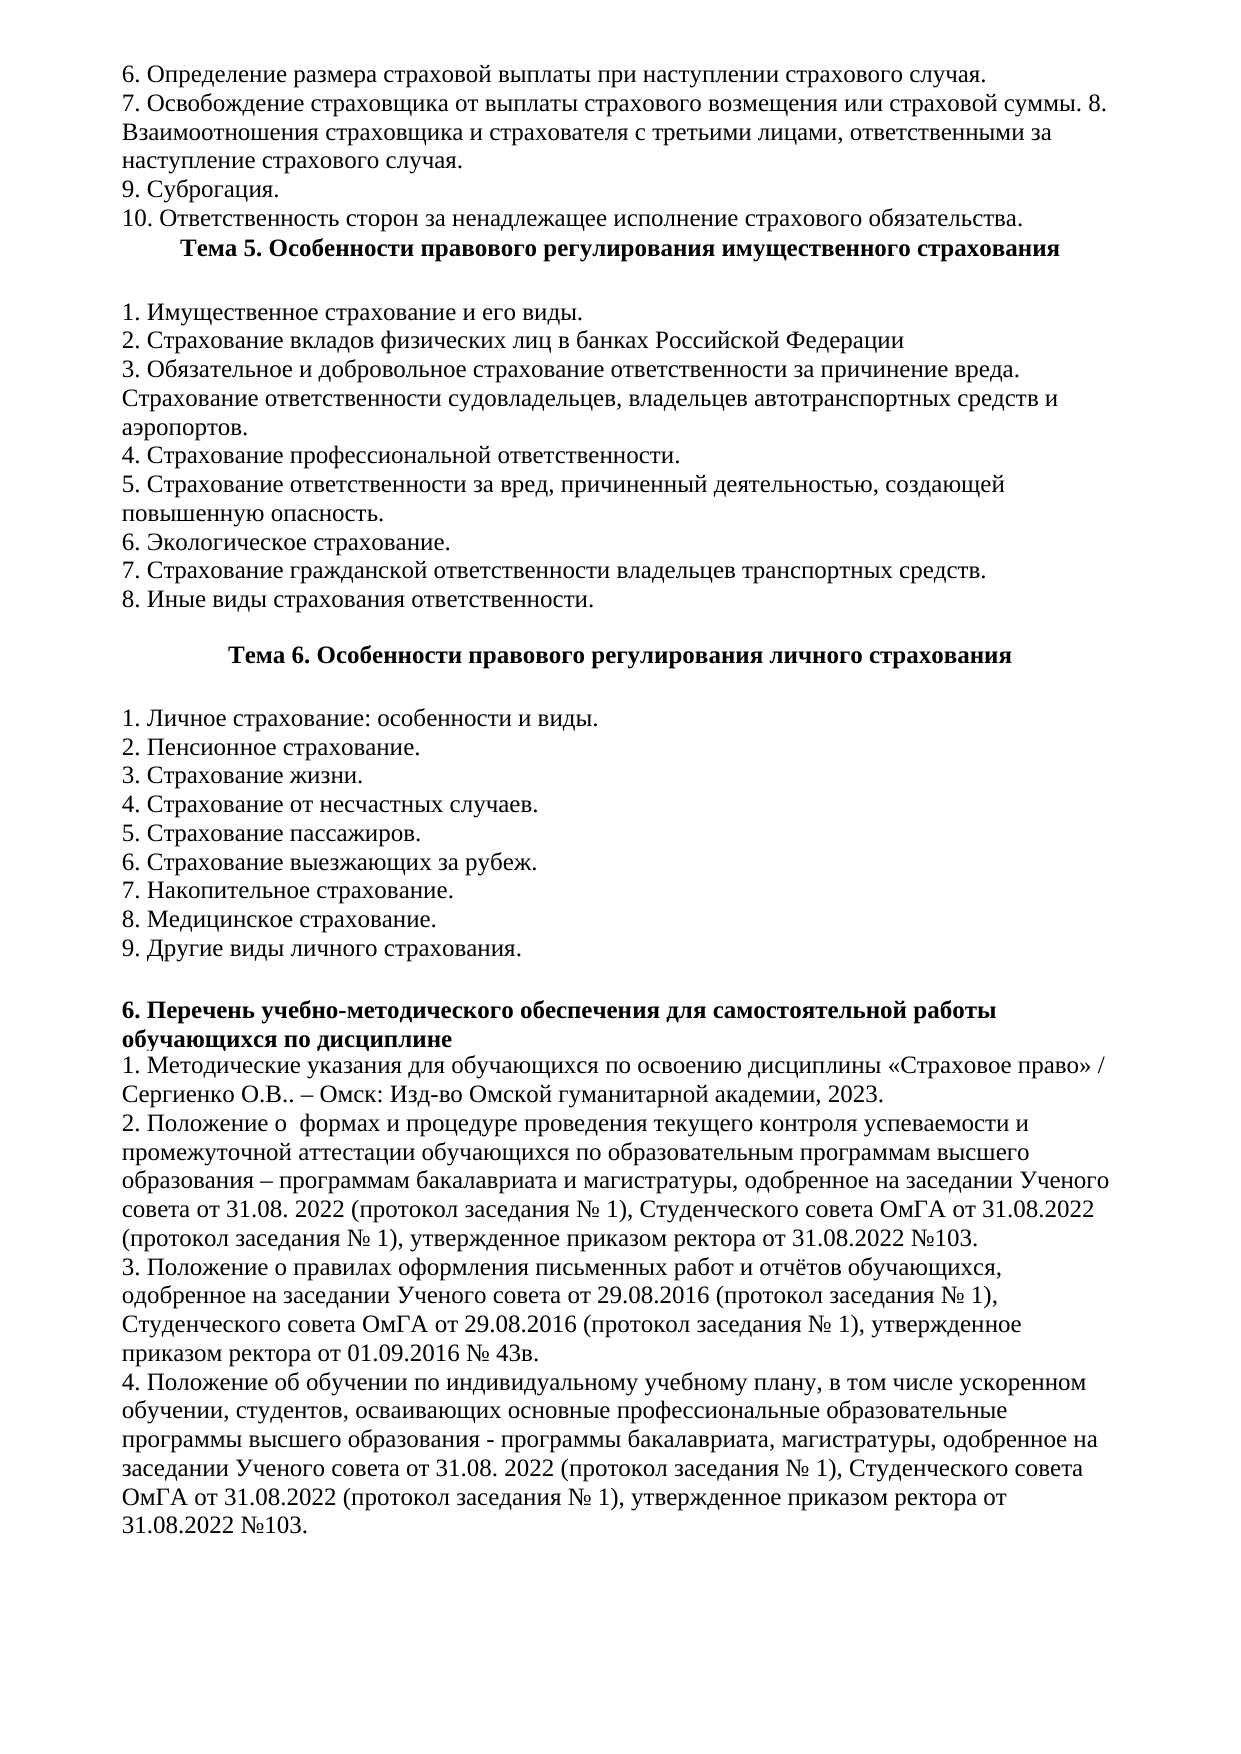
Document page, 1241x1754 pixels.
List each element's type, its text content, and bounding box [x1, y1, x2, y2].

table_cell 1. Методические указания для обучающихся по освоению дисциплины «Страховое право» / Сергиенко О.В.. – Омск: Изд-во Омской гуманитарной академии, 2023. 2. Положение о формах и процедуре проведения текущего контроля успеваемости и промежуточной аттестации обучающихся по образовательным программам высшего образования – программам бакалавриата и магистратуры, одобренное на заседании Ученого совета от 31.08. 2022 (протокол заседания № 1), Студенческого совета ОмГА от 31.08.2022 (протокол заседания № 1), утвержденное приказом ректора от 31.08.2022 №103. 3. Положение о правилах оформления письменных работ и отчётов обучающихся, одобренное на заседании Ученого совета от 29.08.2016 (протокол заседания № 1), Студенческого совета ОмГА от 29.08.2016 (протокол заседания № 1), утвержденное приказом ректора от 01.09.2016 № 43в. 4. Положение об обучении по индивидуальному учебному плану, в том числе ускоренном обучении, студентов, осваивающих основные профессиональные образовательные программы высшего образования - программы бакалавриата, магистратуры, одобренное на заседании Ученого совета от 31.08. 2022 (протокол заседания № 1), Студенческого совета ОмГА от 31.08.2022 (протокол заседания № 1), утвержденное приказом ректора от 31.08.2022 №103. [118, 1050, 1122, 1562]
table_cell 6. Перечень учебно-методического обеспечения для самостоятельной работы обучающихся по дисциплине [118, 961, 1122, 1050]
table_cell Тема 6. Особенности правового регулирования личного страхования [118, 640, 1122, 701]
table_cell 1. Личное страхование: особенности и виды. 2. Пенсионное страхование. 3. Страхование жизни. 4. Страхование от несчастных случаев. 5. Страхование пассажиров. 6. Страхование выезжающих за рубеж. 7. Накопительное страхование. 8. Медицинское страхование. 9. Другие виды личного страхования. [118, 703, 1122, 961]
table_cell 1. Имущественное страхование и его виды. 2. Страхование вкладов физических лиц в банках Российской Федерации 3. Обязательное и добровольное страхование ответственности за причинение вреда. Страхование ответственности судовладельцев, владельцев автотранспортных средств и аэропортов. 4. Страхование профессиональной ответственности. 5. Страхование ответственности за вред, причиненный деятельностью, создающей повышенную опасность. 6. Экологическое страхование. 7. Страхование гражданской ответственности владельцев транспортных средств. 8. Иные виды страхования ответственности. [118, 297, 1122, 639]
table_cell Тема 5. Особенности правового регулирования имущественного страхования [118, 234, 1122, 294]
table_header 6. Определение размера страховой выплаты при наступлении страхового случая. 7. Освобождение страховщика от выплаты страхового возмещения или страховой суммы. 8. Взаимоотношения страховщика и страхователя с третьими лицами, ответственными за наступление страхового случая. 9. Суброгация. 10. Ответственность сторон за ненадлежащее исполнение страхового обязательства. [118, 59, 1122, 233]
